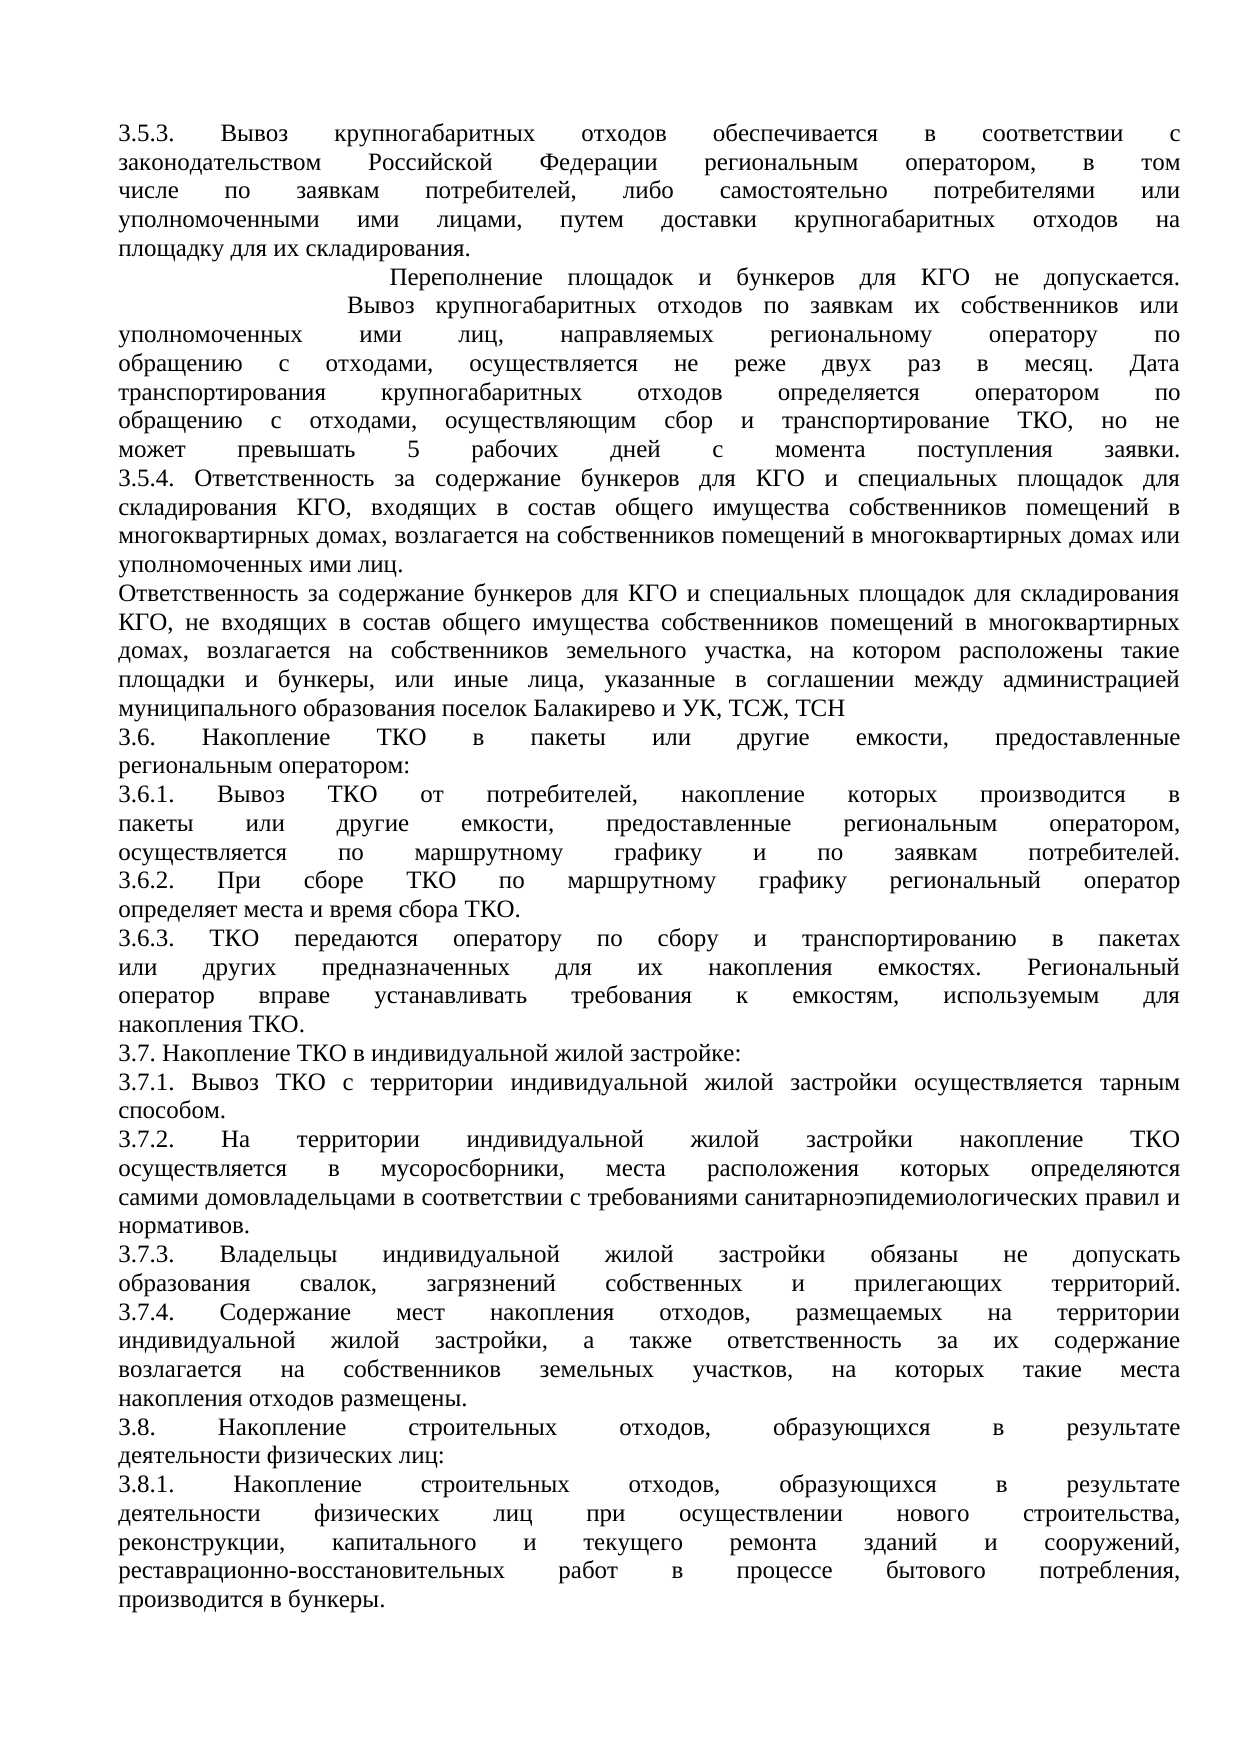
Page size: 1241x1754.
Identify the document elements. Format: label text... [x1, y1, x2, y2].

text 3.7.2. На территории индивидуальной жилой застройки накопление ТКО осуществляется в мусоросборники, места расположения которых определяются самими домовладельцами в соответствии с требованиями санитарноэпидемиологических правил и нормативов. [118, 1124, 1181, 1239]
text 3.6. Накопление ТКО в пакеты или другие емкости, предоставленные региональным оператором: [118, 722, 1181, 779]
text 3.5.3. Вывоз крупногабаритных отходов обеспечивается в соответствии с законодательством Российской Федерации региональным оператором, в том числе по заявкам потребителей, либо самостоятельно потребителями или уполномоченными ими лицами, путем доставки крупногабаритных отходов на площадку для их складирования. [118, 118, 1181, 262]
text 3.8.1. Накопление строительных отходов, образующихся в результате деятельности физических лиц при осуществлении нового строительства, реконструкции, капитального и текущего ремонта зданий и сооружений, реставрационно-восстановительных работ в процессе бытового потребления, производится в бункеры. [118, 1469, 1181, 1613]
text 3.7. Накопление ТКО в индивидуальной жилой застройке: [118, 1038, 1181, 1067]
text 3.7.1. Вывоз ТКО с территории индивидуальной жилой застройки осуществляется тарным способом. [118, 1067, 1181, 1124]
text 3.6.1. Вывоз ТКО от потребителей, накопление которых производится в пакеты или другие емкости, предоставленные региональным оператором, осуществляется по маршрутному графику и по заявкам потребителей. 3.6.2. При сборе ТКО по маршрутному графику региональный оператор определяет места и время сбора ТКО. [118, 779, 1181, 923]
text 3.8. Накопление строительных отходов, образующихся в результате деятельности физических лиц: [118, 1412, 1181, 1469]
text 3.7.3. Владельцы индивидуальной жилой застройки обязаны не допускать образования свалок, загрязнений собственных и прилегающих территорий. 3.7.4. Содержание мест накопления отходов, размещаемых на территории индивидуальной жилой застройки, а также ответственность за их содержание возлагается на собственников земельных участков, на которых такие места накопления отходов размещены. [118, 1239, 1181, 1412]
text Переполнение площадок и бункеров для КГО не допускается. Вывоз крупногабаритных отходов по заявкам их собственников или уполномоченных ими лиц, направляемых региональному оператору по обращению с отходами, осуществляется не реже двух раз в месяц. Дата транспортирования крупногабаритных отходов определяется оператором по обращению с отходами, осуществляющим сбор и транспортирование ТКО, но не может превышать 5 рабочих дней с момента поступления заявки. 3.5.4. Ответственность за содержание бункеров для КГО и специальных площадок для складирования КГО, входящих в состав общего имущества собственников помещений в многоквартирных домах, возлагается на собственников помещений в многоквартирных домах или уполномоченных ими лиц. [118, 262, 1181, 578]
text 3.6.3. ТКО передаются оператору по сбору и транспортированию в пакетах или других предназначенных для их накопления емкостях. Региональный оператор вправе устанавливать требования к емкостям, используемым для накопления ТКО. [118, 923, 1181, 1038]
text Ответственность за содержание бункеров для КГО и специальных площадок для складирования КГО, не входящих в состав общего имущества собственников помещений в многоквартирных домах, возлагается на собственников земельного участка, на котором расположены такие площадки и бункеры, или иные лица, указанные в соглашении между администрацией муниципального образования поселок Балакирево и УК, ТСЖ, ТСН [118, 578, 1181, 722]
